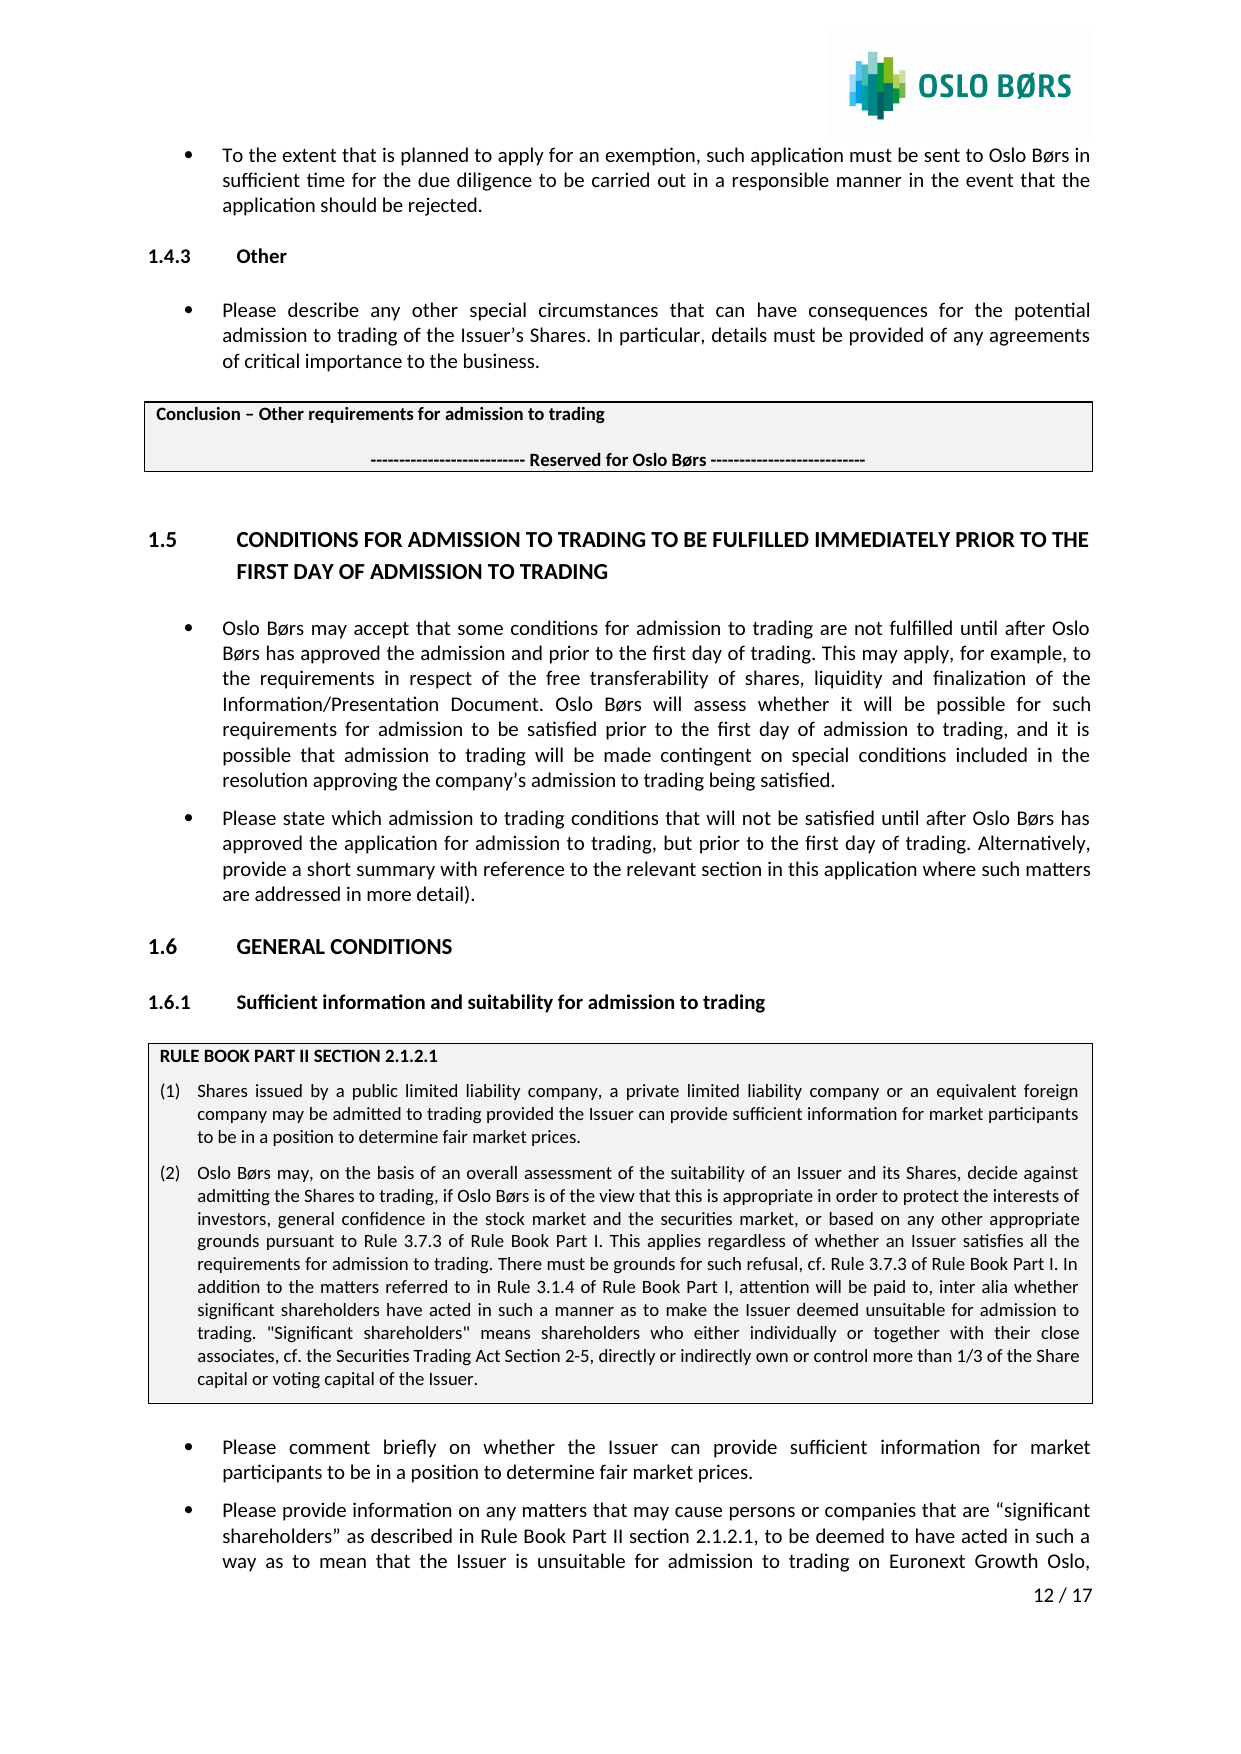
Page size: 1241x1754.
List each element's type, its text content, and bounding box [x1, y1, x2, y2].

subtitle Other [148, 243, 1092, 268]
subtitle General conditions [148, 932, 1092, 960]
list To the extent that is planned to apply for an exemption, such application must be sent to Oslo Børs in sufficient time for the due diligence to be carried out in a responsible manner in the event that the application should be rejected. [185, 142, 1092, 218]
subtitle Conditions for admission to trading to be fulfilled immediately prior to the first day of admission to trading [148, 525, 1092, 586]
picture [827, 30, 1093, 142]
list Please describe any other special circumstances that can have consequences for the potential admission to trading of the Issuer’s Shares. In particular, details must be provided of any agreements of critical importance to the business. [185, 297, 1092, 373]
table_header RULE BOOK PART II SECTION 2.1.2.1 Shares issued by a public limited liability company, a private limited liability company or an equivalent foreign company may be admitted to trading provided the Issuer can provide sufficient information for market participants to be in a position to determine fair market prices. Oslo Børs may, on the basis of an overall assessment of the suitability of an Issuer and its Shares, decide against admitting the Shares to trading, if Oslo Børs is of the view that this is appropriate in order to protect the interests of investors, general confidence in the stock market and the securities market, or based on any other appropriate grounds pursuant to Rule 3.7.3 of Rule Book Part I. This applies regardless of whether an Issuer satisfies all the requirements for admission to trading. There must be grounds for such refusal, cf. Rule 3.7.3 of Rule Book Part I. In addition to the matters referred to in Rule 3.1.4 of Rule Book Part I, attention will be paid to, inter alia whether significant shareholders have acted in such a manner as to make the Issuer deemed unsuitable for admission to trading. "Significant shareholders" means shareholders who either individually or together with their close associates, cf. the Securities Trading Act Section 2-5, directly or indirectly own or control more than 1/3 of the Share capital or voting capital of the Issuer. [149, 1044, 1092, 1402]
subtitle Sufficient information and suitability for admission to trading [148, 989, 1092, 1014]
list Please comment briefly on whether the Issuer can provide sufficient information for market participants to be in a position to determine fair market prices. [185, 1434, 1092, 1485]
table_header Conclusion – Other requirements for admission to trading --------------------------- Reserved for Oslo Børs --------------------------- [145, 403, 1092, 471]
list Please state which admission to trading conditions that will not be satisfied until after Oslo Børs has approved the application for admission to trading, but prior to the first day of trading. Alternatively, provide a short summary with reference to the relevant section in this application where such matters are addressed in more detail). [185, 805, 1092, 907]
list Oslo Børs may accept that some conditions for admission to trading are not fulfilled until after Oslo Børs has approved the admission and prior to the first day of trading. This may apply, for example, to the requirements in respect of the free transferability of shares, liquidity and finalization of the Information/Presentation Document. Oslo Børs will assess whether it will be possible for such requirements for admission to be satisfied prior to the first day of admission to trading, and it is possible that admission to trading will be made contingent on special conditions included in the resolution approving the company’s admission to trading being satisfied. [185, 615, 1092, 793]
